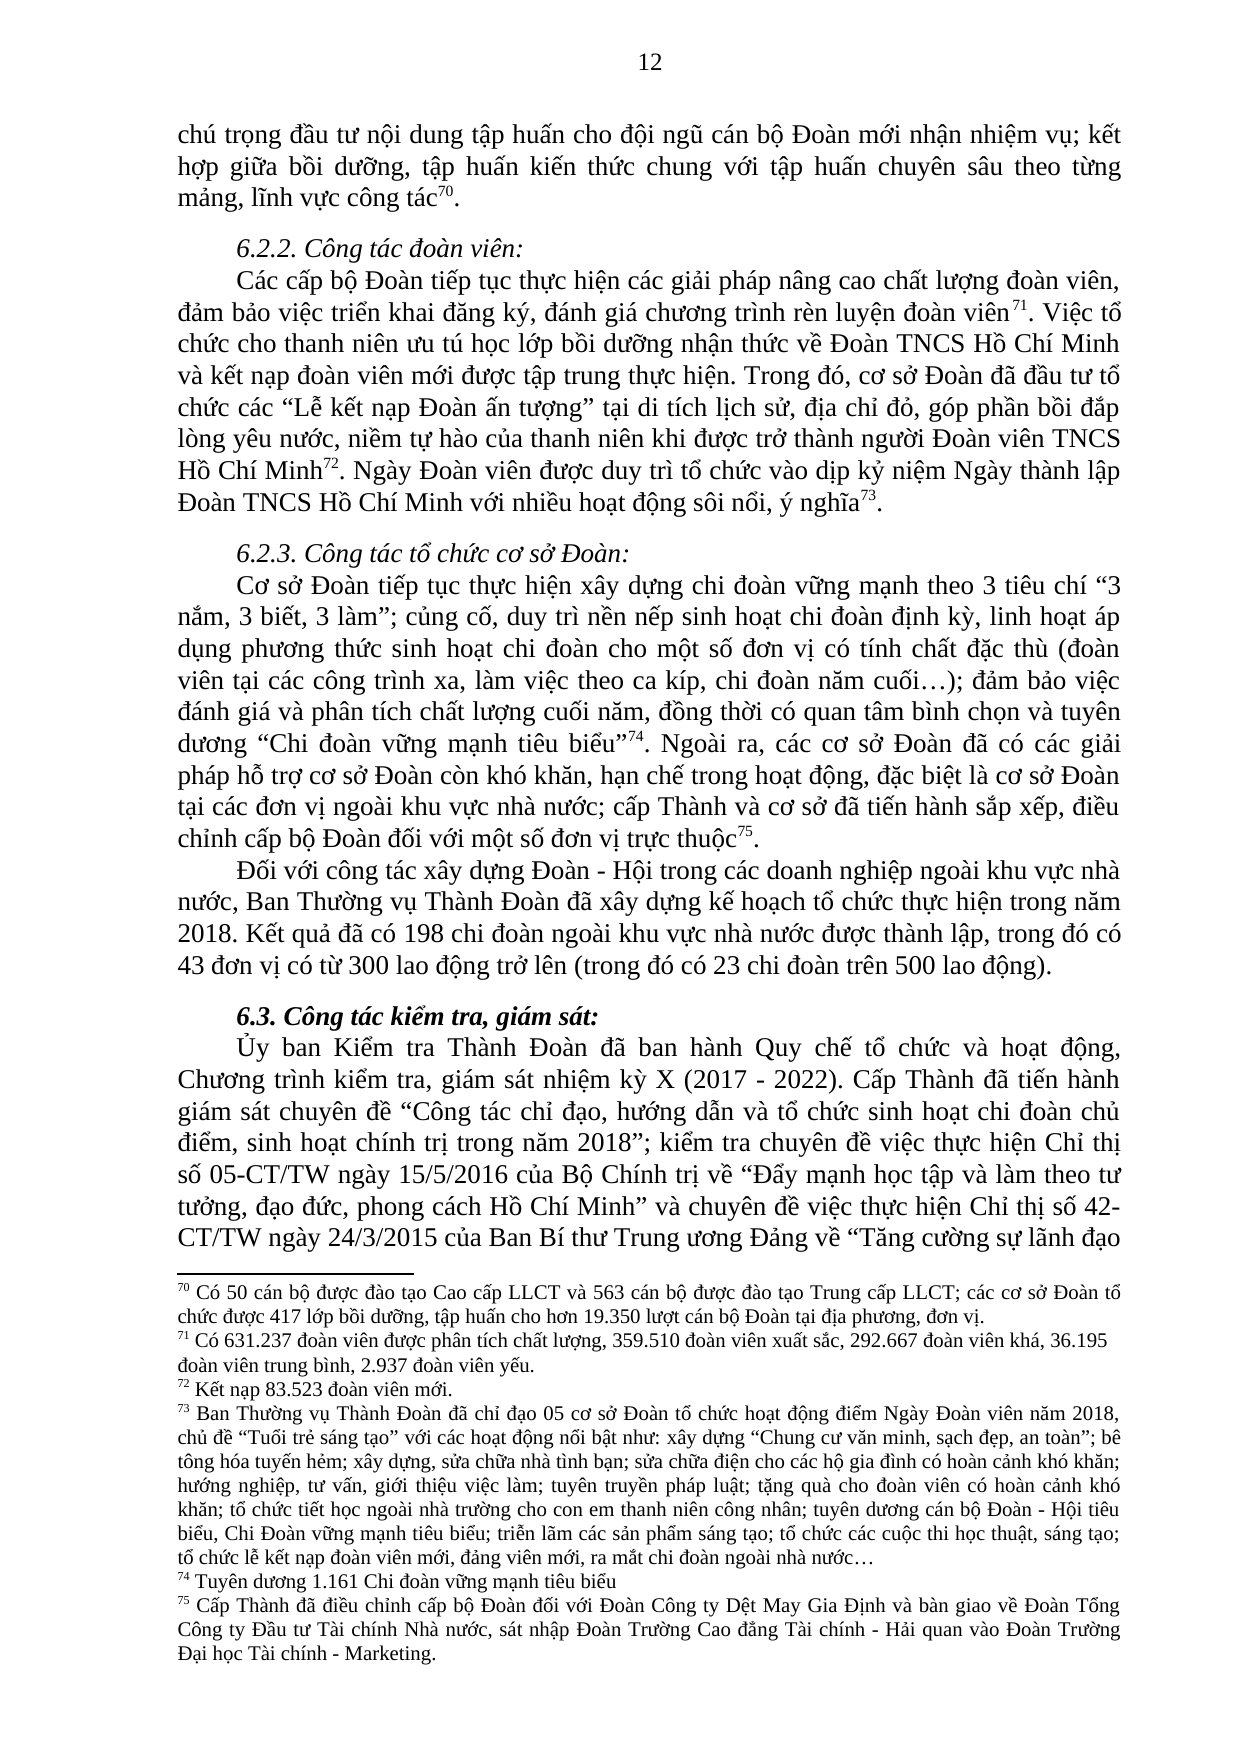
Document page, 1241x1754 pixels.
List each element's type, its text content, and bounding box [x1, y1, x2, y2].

text 6.2.3. Công tác tổ chức cơ sở Đoàn: [177, 537, 1122, 568]
text 6.3. Công tác kiểm tra, giám sát: [177, 1000, 1122, 1031]
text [177, 118, 1122, 213]
text Các cấp bộ Đoàn tiếp tục thực hiện các giải pháp nâng cao chất lượng đoàn viên, đảm bảo việc triển khai đăng ký, đánh giá chương trình rèn luyện đoàn viên. Việc tổ chức cho thanh niên ưu tú học lớp bồi dưỡng nhận thức về Đoàn TNCS Hồ Chí Minh và kết nạp đoàn viên mới được tập trung thực hiện. Trong đó, cơ sở Đoàn đã đầu tư tổ chức các “Lễ kết nạp Đoàn ấn tượng” tại di tích lịch sử, địa chỉ đỏ, góp phần bồi đắp lòng yêu nước, niềm tự hào của thanh niên khi được trở thành người Đoàn viên TNCS Hồ Chí Minh. Ngày Đoàn viên được duy trì tổ chức vào dịp kỷ niệm Ngày thành lập Đoàn TNCS Hồ Chí Minh với nhiều hoạt động sôi nổi, ý nghĩa. [177, 264, 1122, 517]
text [177, 1032, 1122, 1253]
text Cơ sở Đoàn tiếp tục thực hiện xây dựng chi đoàn vững mạnh theo 3 tiêu chí “3 nắm, 3 biết, 3 làm”; củng cố, duy trì nền nếp sinh hoạt chi đoàn định kỳ, linh hoạt áp dụng phương thức sinh hoạt chi đoàn cho một số đơn vị có tính chất đặc thù (đoàn viên tại các công trình xa, làm việc theo ca kíp, chi đoàn năm cuối…); đảm bảo việc đánh giá và phân tích chất lượng cuối năm, đồng thời có quan tâm bình chọn và tuyên dương “Chi đoàn vững mạnh tiêu biểu”. Ngoài ra, các cơ sở Đoàn đã có các giải pháp hỗ trợ cơ sở Đoàn còn khó khăn, hạn chế trong hoạt động, đặc biệt là cơ sở Đoàn tại các đơn vị ngoài khu vực nhà nước; cấp Thành và cơ sở đã tiến hành sắp xếp, điều chỉnh cấp bộ Đoàn đối với một số đơn vị trực thuộc. [177, 569, 1122, 853]
text Đối với công tác xây dựng Đoàn - Hội trong các doanh nghiệp ngoài khu vực nhà nước, Ban Thường vụ Thành Đoàn đã xây dựng kế hoạch tổ chức thực hiện trong năm 2018. Kết quả đã có 198 chi đoàn ngoài khu vực nhà nước được thành lập, trong đó có 43 đơn vị có từ 300 lao động trở lên (trong đó có 23 chi đoàn trên 500 lao động). [177, 854, 1122, 980]
text 6.2.2. Công tác đoàn viên: [177, 233, 1122, 264]
